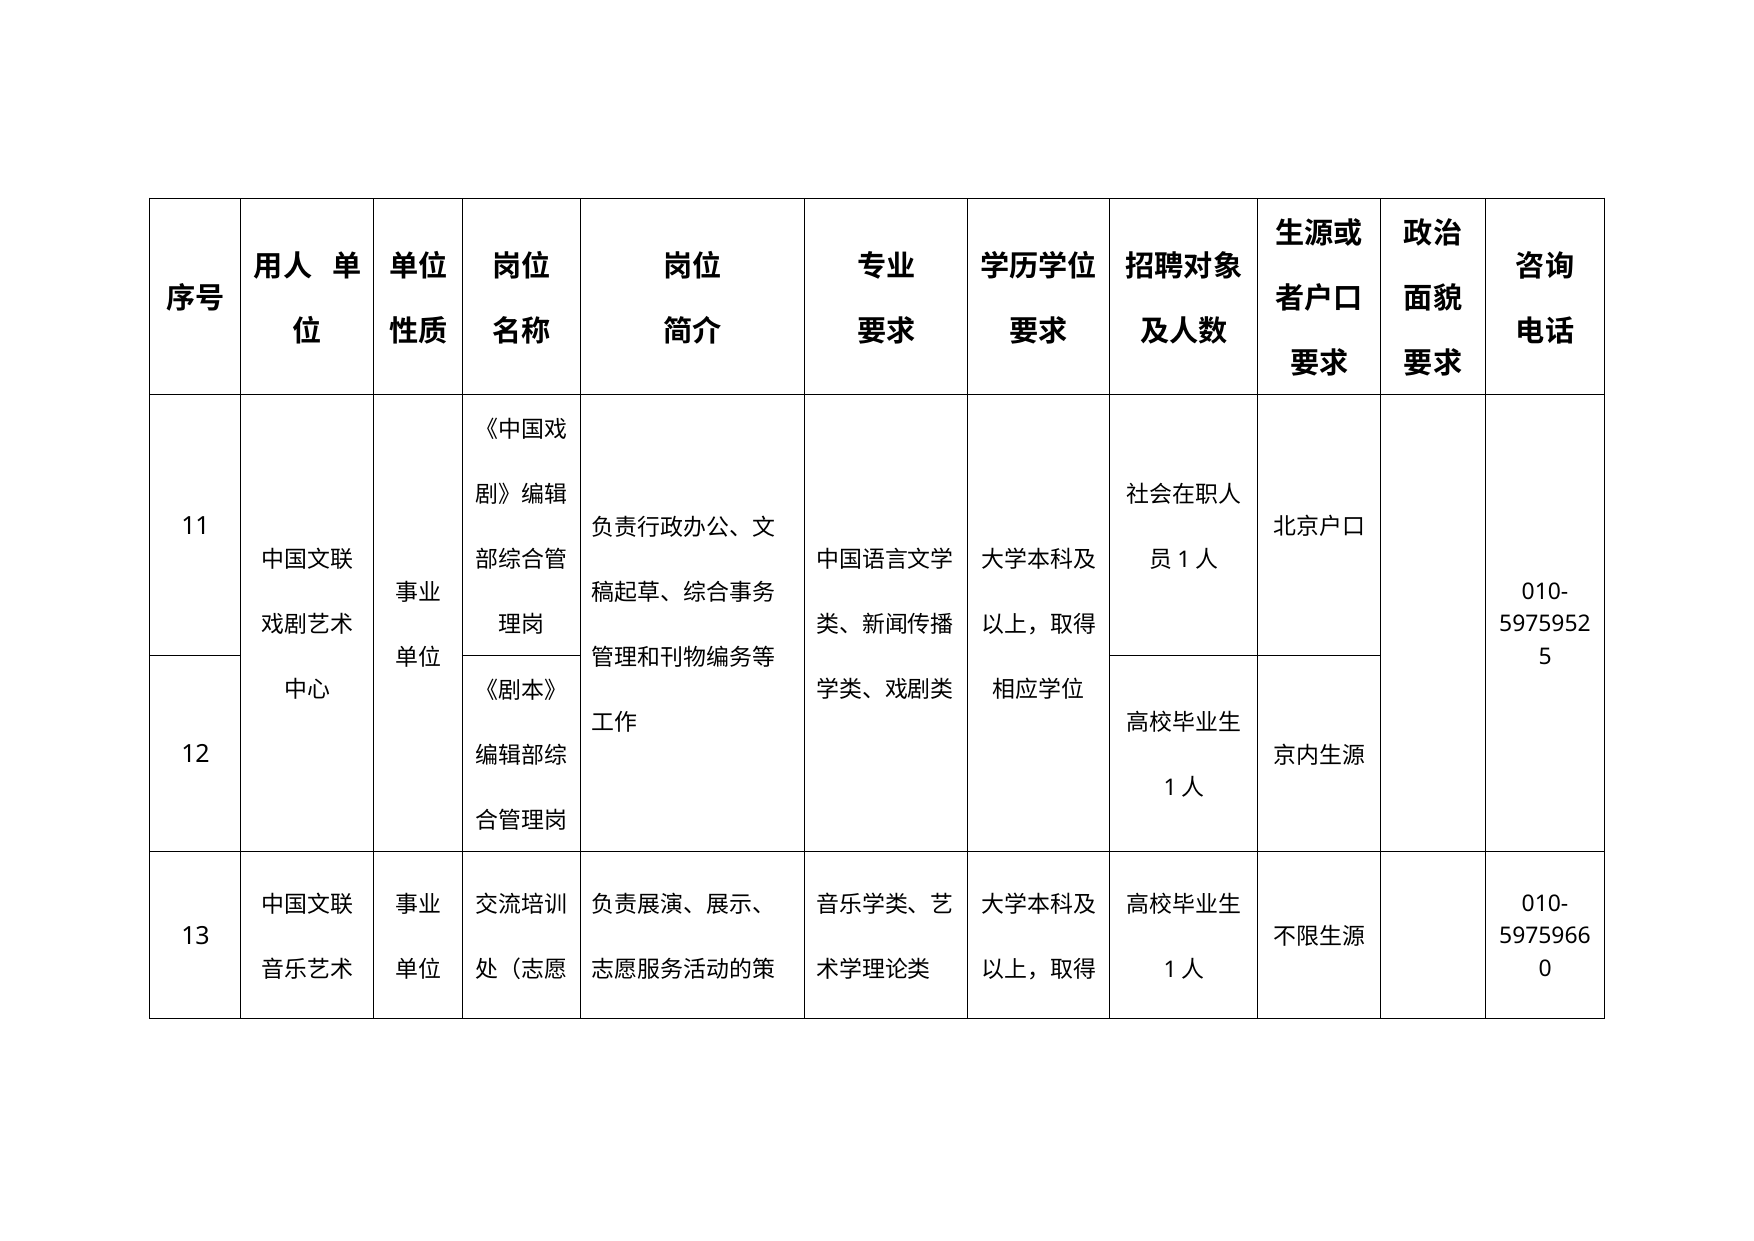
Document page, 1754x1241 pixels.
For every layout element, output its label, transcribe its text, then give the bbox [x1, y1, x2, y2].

table_cell 咨询 电话 [1486, 199, 1604, 394]
table_cell 11 [150, 395, 240, 655]
table_cell 事业 单位 [374, 852, 462, 1018]
table_cell 学历学位要求 [968, 199, 1109, 394]
table_cell 13 [150, 852, 240, 1018]
table_cell 序号 [150, 199, 240, 394]
table_cell 事业单位 [374, 395, 462, 851]
table_cell 中国文联音乐艺术中心 [241, 852, 373, 1018]
table_cell 单位 性质 [374, 199, 462, 394]
table_cell 用人 单位 [241, 199, 373, 394]
table_cell 大学本科及以上，取得相应学位 [968, 852, 1109, 1018]
table_cell 010- 59759660 [1486, 852, 1604, 1018]
table_cell 中国语言文学类、新闻传播学类、戏剧类 [805, 395, 967, 851]
table_cell 招聘对象及人数 [1110, 199, 1257, 394]
table_cell 高校毕业生1人 [1110, 852, 1257, 1018]
table_cell 不限生源 [1258, 852, 1380, 1018]
table_cell 岗位 简介 [581, 199, 804, 394]
table_cell 高校毕业生1人 [1110, 656, 1257, 851]
table_cell 音乐学类、艺术学理论类 [805, 852, 967, 1018]
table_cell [581, 852, 804, 1018]
table_cell 交流培训处（志愿服务处）组织执行岗 [463, 852, 580, 1018]
table_cell 京内生源 [1258, 656, 1380, 851]
table_cell 12 [150, 656, 240, 851]
table_cell 生源或者户口要求 [1258, 199, 1380, 394]
table_cell 《中国戏剧》编辑部综合管理岗 [463, 395, 580, 655]
table_cell 北京户口 [1258, 395, 1380, 655]
table_cell 政治面貌要求 [1381, 199, 1485, 394]
table_cell 大学本科及以上，取得相应学位 [968, 395, 1109, 851]
table_cell 《剧本》编辑部综合管理岗 [463, 656, 580, 851]
table_cell 社会在职人员1人 [1110, 395, 1257, 655]
table_cell 岗位 名称 [463, 199, 580, 394]
table_cell 010- 59759525 [1486, 395, 1604, 851]
table_cell [1381, 395, 1485, 851]
table_cell 专业 要求 [805, 199, 967, 394]
table_cell 负责行政办公、文稿起草、综合事务管理和刊物编务等工作 [581, 395, 804, 851]
table_cell [1381, 852, 1485, 1018]
table_cell 中国文联戏剧艺术中心 [241, 395, 373, 851]
